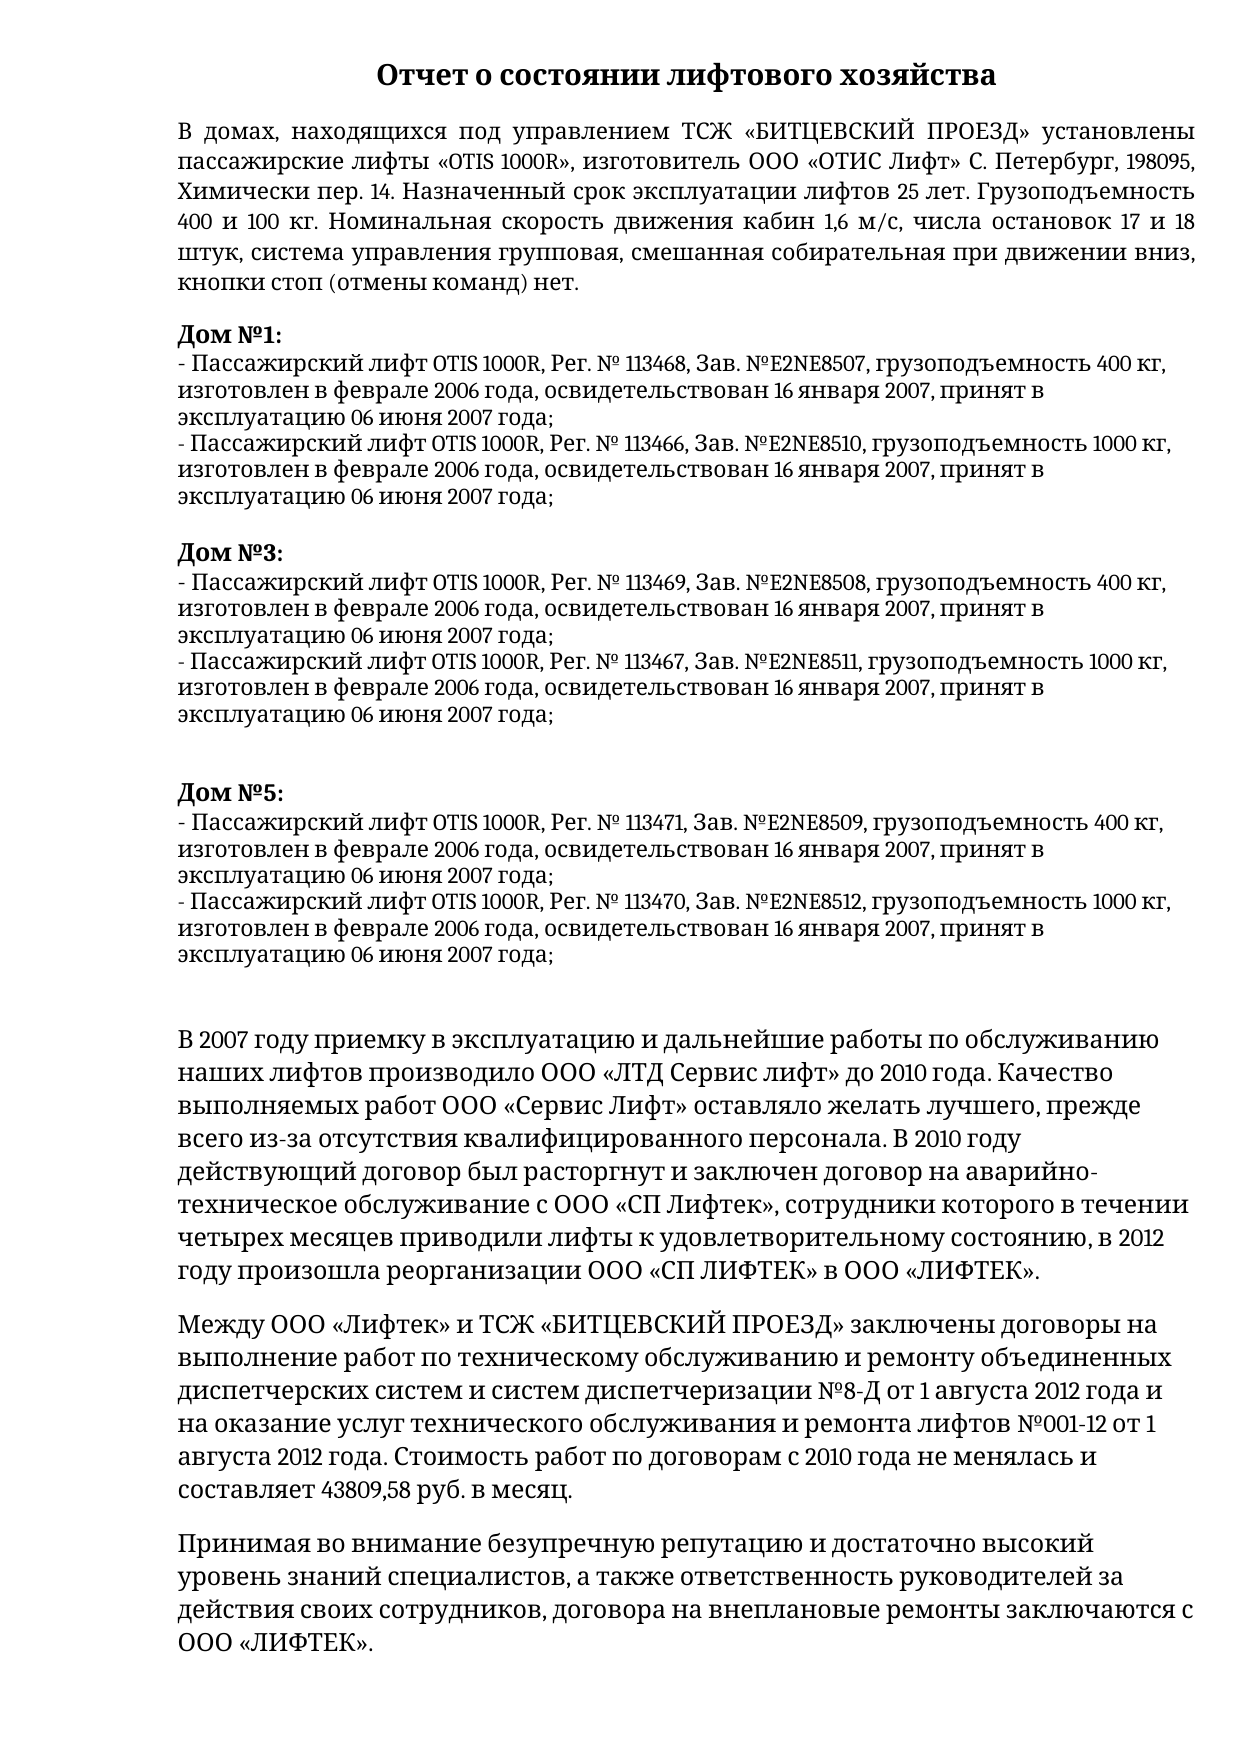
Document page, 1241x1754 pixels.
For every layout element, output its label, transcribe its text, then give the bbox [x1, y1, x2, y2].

text Дом №5: [177, 779, 1196, 808]
text В 2007 году приемку в эксплуатацию и дальнейшие работы по обслуживанию наших лифтов производило ООО «ЛТД Сервис лифт» до 2010 года. Качество выполняемых работ ООО «Сервис Лифт» оставляло желать лучшего, прежде всего из-за отсутствия квалифицированного персонала. В 2010 году действующий договор был расторгнут и заключен договор на аварийно-техническое обслуживание с ООО «СП Лифтек», сотрудники которого в течении четырех месяцев приводили лифты к удовлетворительному состоянию, в 2012 году произошла реорганизации ООО «СП ЛИФТЕК» в ООО «ЛИФТЕК». [177, 1026, 1196, 1286]
text - Пассажирский лифт OTIS 1000R, Рег. № 113469, Зав. №E2NE8508, грузоподъемность 400 кг, изготовлен в феврале 2006 года, освидетельствован 16 января 2007, принят в эксплуатацию 06 июня 2007 года; [177, 567, 1196, 649]
text - Пассажирский лифт OTIS 1000R, Рег. № 113468, Зав. №E2NE8507, грузоподъемность 400 кг, изготовлен в феврале 2006 года, освидетельствован 16 января 2007, принят в эксплуатацию 06 июня 2007 года; [177, 349, 1196, 431]
text изготовлен в феврале 2006 года, освидетельствован 16 января 2007, принят в эксплуатацию 06 июня 2007 года; [177, 457, 1196, 510]
text Дом №1: [177, 321, 1196, 349]
text Отчет о состоянии лифтового хозяйства [177, 59, 1196, 93]
text Между ООО «Лифтек» и ТСЖ «БИТЦЕВСКИЙ ПРОЕЗД» заключены договоры на выполнение работ по техническому обслуживанию и ремонту объединенных диспетчерских систем и систем диспетчеризации №8-Д от 1 августа 2012 года и на оказание услуг технического обслуживания и ремонта лифтов №001-12 от 1 августа 2012 года. Стоимость работ по договорам с 2010 года не менялась и составляет 43809,58 руб. в месяц. [177, 1311, 1196, 1504]
text изготовлен в феврале 2006 года, освидетельствован 16 января 2007, принят в эксплуатацию 06 июня 2007 года; [177, 916, 1196, 968]
text Дом №3: [177, 539, 1196, 567]
text - Пассажирский лифт OTIS 1000R, Рег. № 113470, Зав. №E2NE8512, грузоподъемность 1000 кг, [177, 889, 1196, 916]
text - Пассажирский лифт OTIS 1000R, Рег. № 113466, Зав. №E2NE8510, грузоподъемность 1000 кг, [177, 431, 1196, 457]
text - Пассажирский лифт OTIS 1000R, Рег. № 113467, Зав. №E2NE8511, грузоподъемность 1000 кг, [177, 649, 1196, 675]
text - Пассажирский лифт OTIS 1000R, Рег. № 113471, Зав. №E2NE8509, грузоподъемность 400 кг, изготовлен в феврале 2006 года, освидетельствован 16 января 2007, принят в эксплуатацию 06 июня 2007 года; [177, 808, 1196, 889]
text В домах, находящихся под управлением ТСЖ «БИТЦЕВСКИЙ ПРОЕЗД» установлены пассажирские лифты «OTIS 1000R», изготовитель ООО «ОТИС Лифт» С. Петербург, 198095, Химически пер. 14. Назначенный срок эксплуатации лифтов 25 лет. Грузоподъемность 400 и 100 кг. Номинальная скорость движения кабин 1,6 м/с, числа остановок 17 и 18 штук, система управления групповая, смешанная собирательная при движении вниз, кнопки стоп (отмены команд) нет. [177, 118, 1196, 296]
text Принимая во внимание безупречную репутацию и достаточно высокий уровень знаний специалистов, а также ответственность руководителей за действия своих сотрудников, договора на внеплановые ремонты заключаются с ООО «ЛИФТЕК». [177, 1530, 1196, 1657]
text изготовлен в феврале 2006 года, освидетельствован 16 января 2007, принят в эксплуатацию 06 июня 2007 года; [177, 675, 1196, 728]
